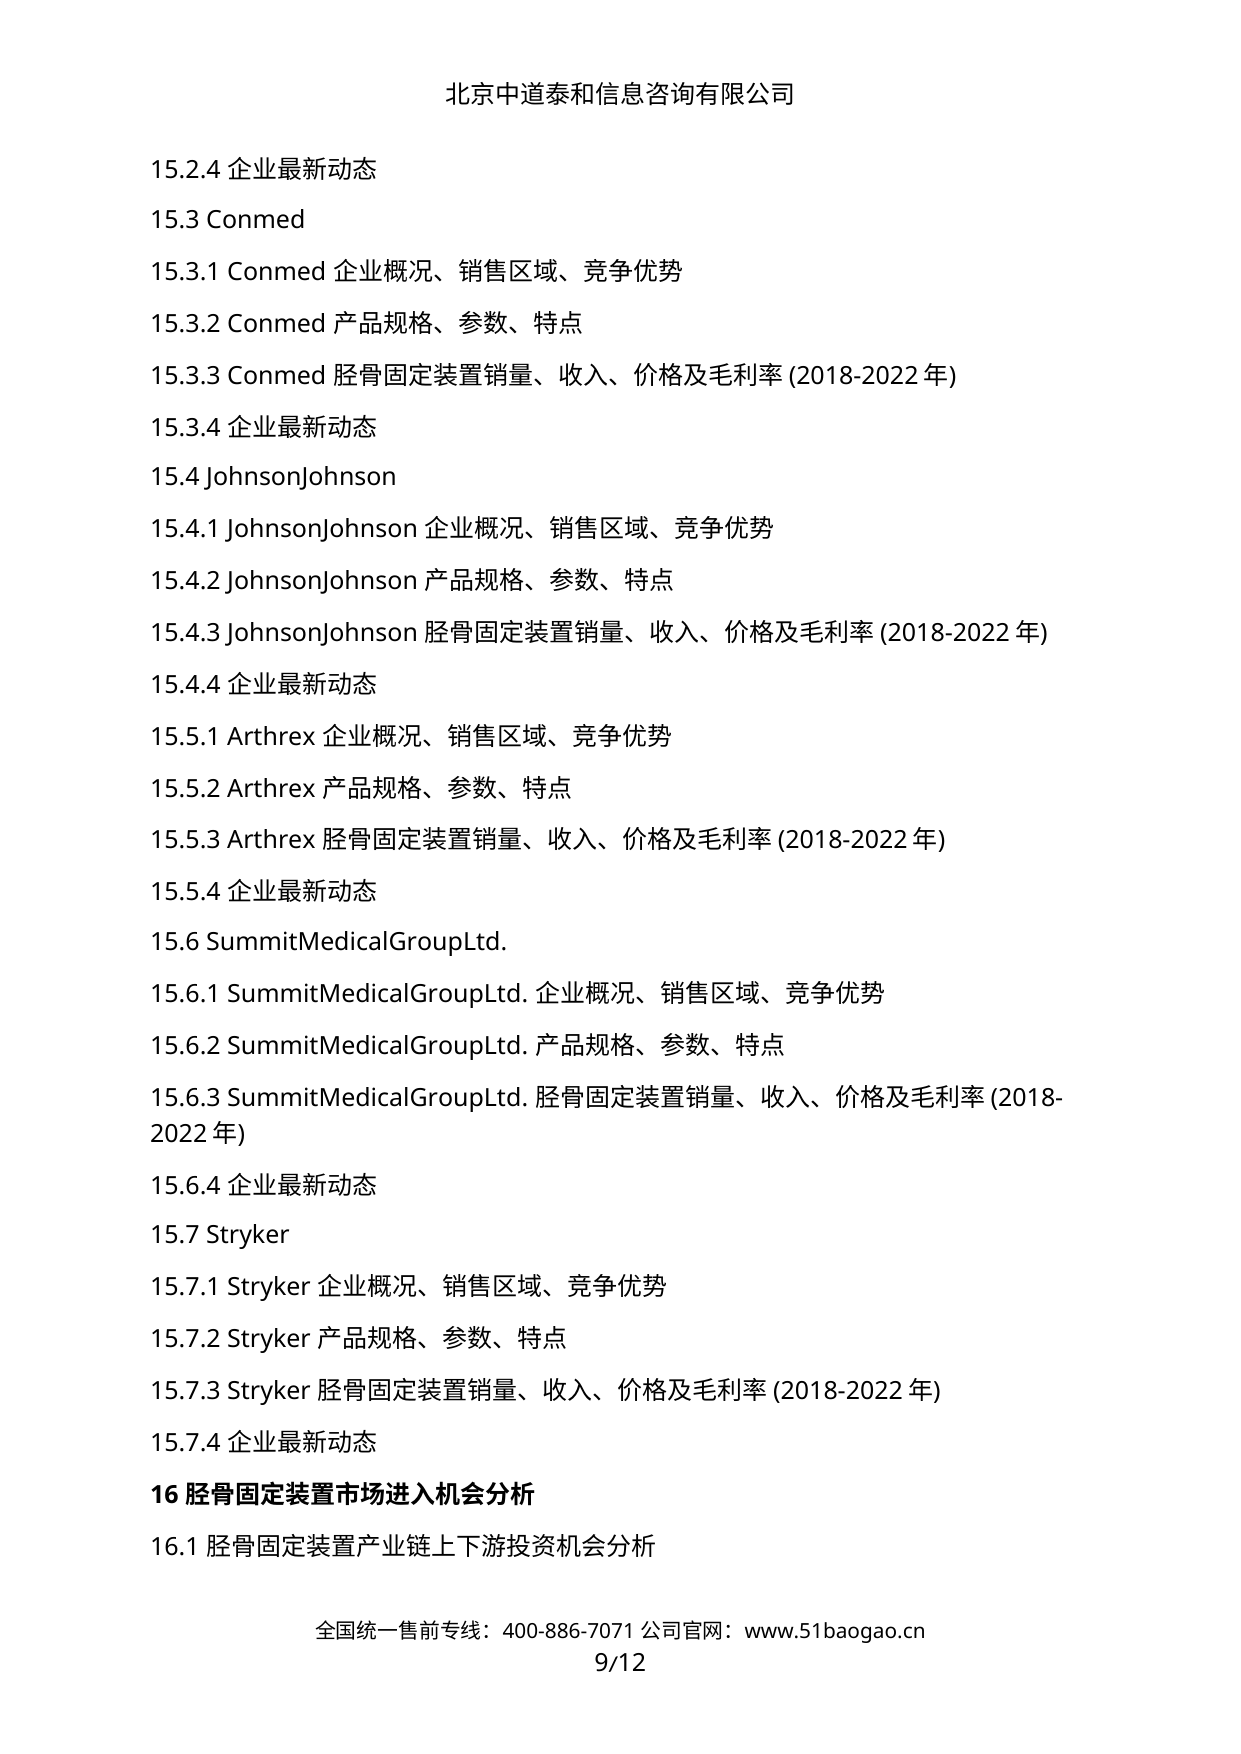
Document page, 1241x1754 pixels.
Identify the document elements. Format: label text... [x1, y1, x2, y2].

text 15.6.3 SummitMedicalGroupLtd. 胫骨固定装置销量、收入、价格及毛利率 (2018-2022年) [150, 1077, 1090, 1150]
text 15.4.4 企业最新动态 [150, 664, 1090, 701]
text 15.2.4 企业最新动态 [150, 150, 1090, 186]
text 16 胫骨固定装置市场进入机会分析 [150, 1474, 1090, 1511]
text 15.3 Conmed [150, 202, 1090, 236]
text 15.3.2 Conmed 产品规格、参数、特点 [150, 303, 1090, 340]
text 15.4.2 JohnsonJohnson 产品规格、参数、特点 [150, 561, 1090, 597]
text 15.5.2 Arthrex 产品规格、参数、特点 [150, 768, 1090, 804]
text 15.7.3 Stryker 胫骨固定装置销量、收入、价格及毛利率 (2018-2022年) [150, 1371, 1090, 1407]
text 15.3.3 Conmed 胫骨固定装置销量、收入、价格及毛利率 (2018-2022年) [150, 355, 1090, 392]
text 15.3.4 企业最新动态 [150, 407, 1090, 443]
text 15.4.3 JohnsonJohnson 胫骨固定装置销量、收入、价格及毛利率 (2018-2022年) [150, 612, 1090, 649]
text 16.1 胫骨固定装置产业链上下游投资机会分析 [150, 1526, 1090, 1562]
text 15.5.4 企业最新动态 [150, 872, 1090, 908]
text 15.6.4 企业最新动态 [150, 1165, 1090, 1202]
text 15.7.4 企业最新动态 [150, 1422, 1090, 1459]
text 15.7.2 Stryker 产品规格、参数、特点 [150, 1319, 1090, 1355]
text 15.6.1 SummitMedicalGroupLtd. 企业概况、销售区域、竞争优势 [150, 973, 1090, 1010]
text 15.6 SummitMedicalGroupLtd. [150, 924, 1090, 958]
text 15.6.2 SummitMedicalGroupLtd. 产品规格、参数、特点 [150, 1025, 1090, 1062]
text 15.5.1 Arthrex 企业概况、销售区域、竞争优势 [150, 716, 1090, 752]
text 15.3.1 Conmed 企业概况、销售区域、竞争优势 [150, 252, 1090, 288]
text 15.5.3 Arthrex 胫骨固定装置销量、收入、价格及毛利率 (2018-2022年) [150, 820, 1090, 856]
text 15.4.1 JohnsonJohnson 企业概况、销售区域、竞争优势 [150, 509, 1090, 545]
text 15.7 Stryker [150, 1217, 1090, 1251]
text 15.7.1 Stryker 企业概况、销售区域、竞争优势 [150, 1267, 1090, 1303]
text 15.4 JohnsonJohnson [150, 459, 1090, 493]
